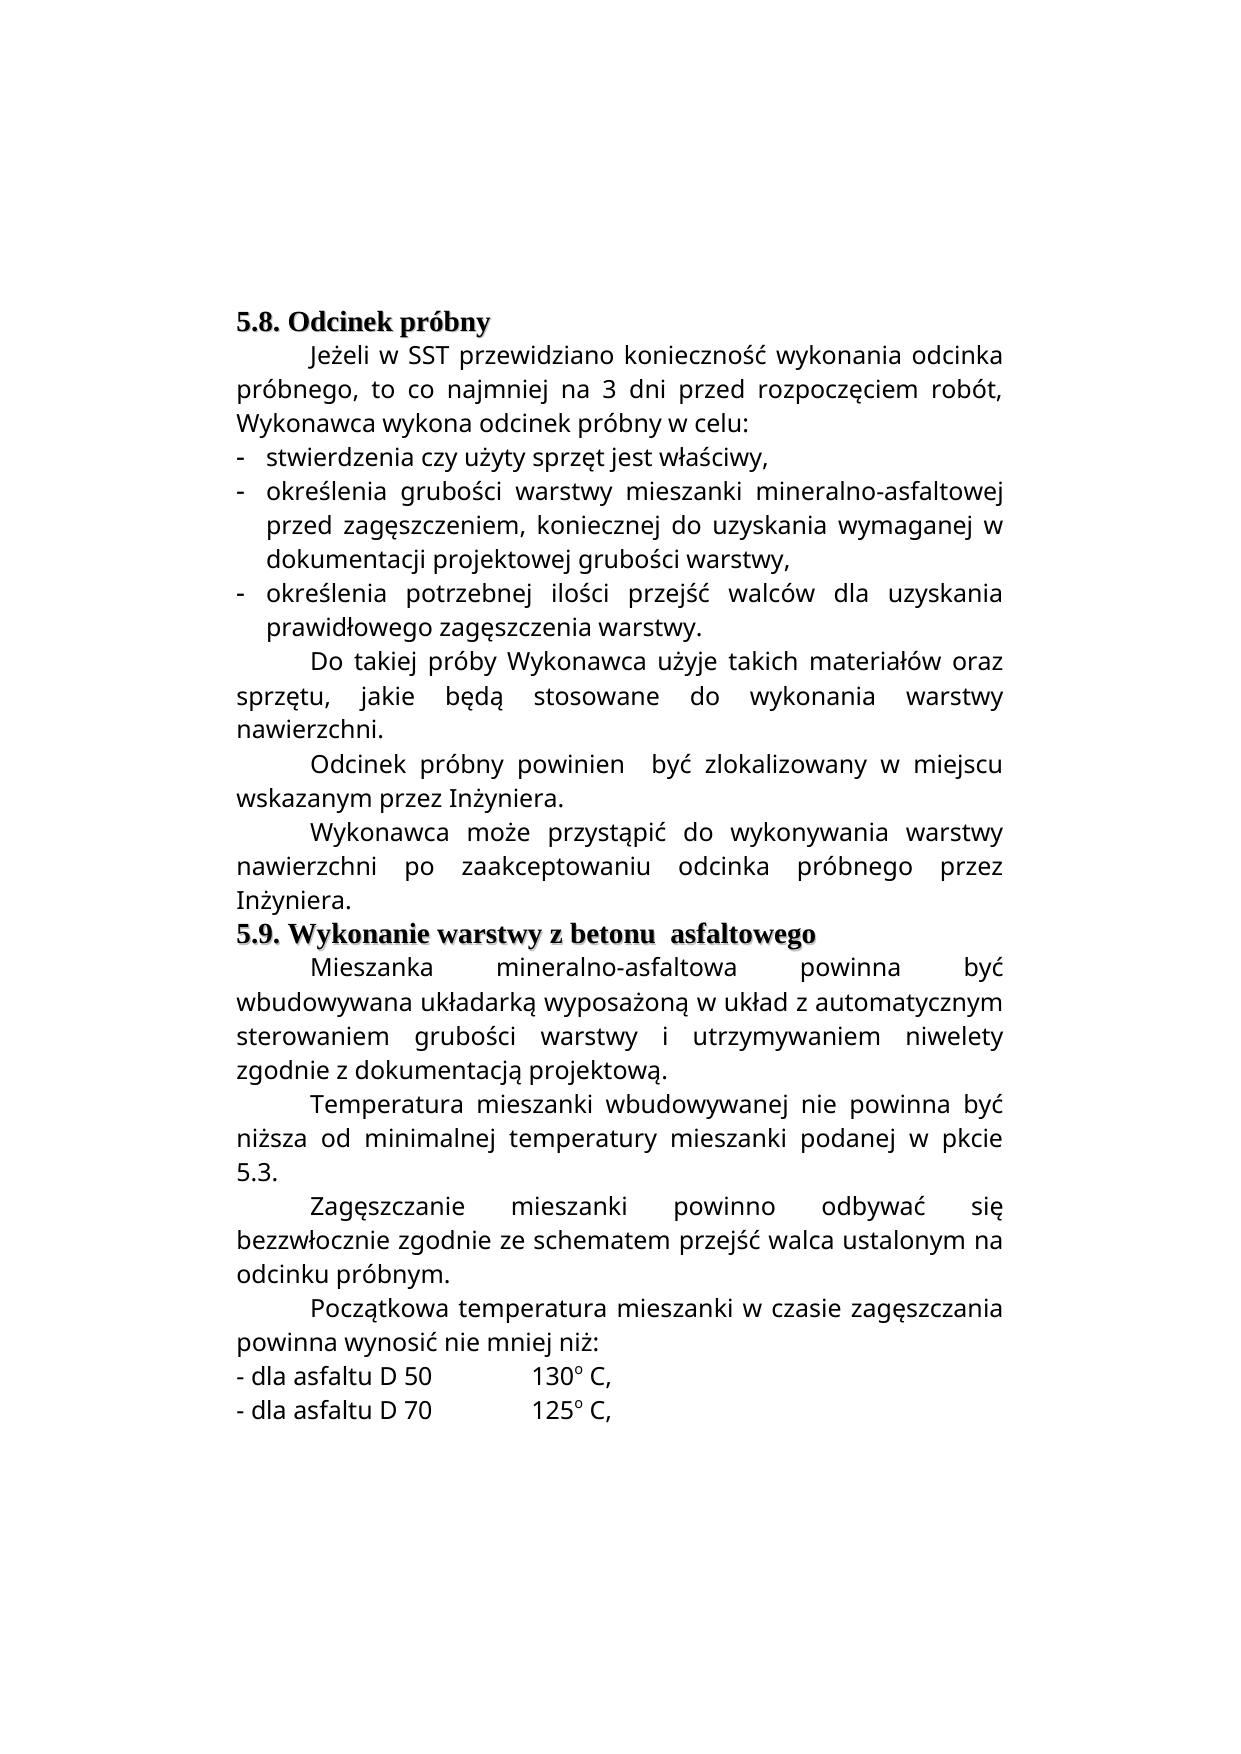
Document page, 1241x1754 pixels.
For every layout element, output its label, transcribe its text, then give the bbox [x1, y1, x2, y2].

list Temperatura mieszanki wbudowywanej nie powinna być niższa od minimalnej temperatury mieszanki podanej w pkcie 5.3. [236, 1086, 1004, 1188]
list stwierdzenia czy użyty sprzęt jest właściwy, [236, 440, 1004, 474]
list określenia grubości warstwy mieszanki mineralno-asfaltowej przed zagęszczeniem, koniecznej do uzyskania wymaganej w dokumentacji projektowej grubości warstwy, [236, 474, 1004, 576]
list Odcinek próbny powinien być zlokalizowany w miejscu wskazanym przez Inżyniera. [236, 746, 1004, 814]
list - dla asfaltu D 50 130o C, [236, 1359, 1004, 1393]
list Początkowa temperatura mieszanki w czasie zagęszczania powinna wynosić nie mniej niż: [236, 1291, 1004, 1359]
list Jeżeli w SST przewidziano konieczność wykonania odcinka próbnego, to co najmniej na 3 dni przed rozpoczęciem robót, Wykonawca wykona odcinek próbny w celu: [236, 337, 1004, 440]
list Mieszanka mineralno-asfaltowa powinna być wbudowywana układarką wyposażoną w układ z automatycznym sterowaniem grubości warstwy i utrzymywaniem niwelety zgodnie z dokumentacją projektową. [236, 950, 1004, 1086]
list Wykonawca może przystąpić do wykonywania warstwy nawierzchni po zaakceptowaniu odcinka próbnego przez Inżyniera. [236, 814, 1004, 917]
list określenia potrzebnej ilości przejść walców dla uzyskania prawidłowego zagęszczenia warstwy. [236, 576, 1004, 644]
subtitle 5.8. Odcinek próbny [236, 304, 1004, 337]
subtitle 5.9. Wykonanie warstwy z betonu asfaltowego [236, 917, 1004, 950]
list Do takiej próby Wykonawca użyje takich materiałów oraz sprzętu, jakie będą stosowane do wykonania warstwy nawierzchni. [236, 644, 1004, 746]
list - dla asfaltu D 70 125o C, [236, 1393, 1004, 1427]
list Zagęszczanie mieszanki powinno odbywać się bezzwłocznie zgodnie ze schematem przejść walca ustalonym na odcinku próbnym. [236, 1188, 1004, 1291]
